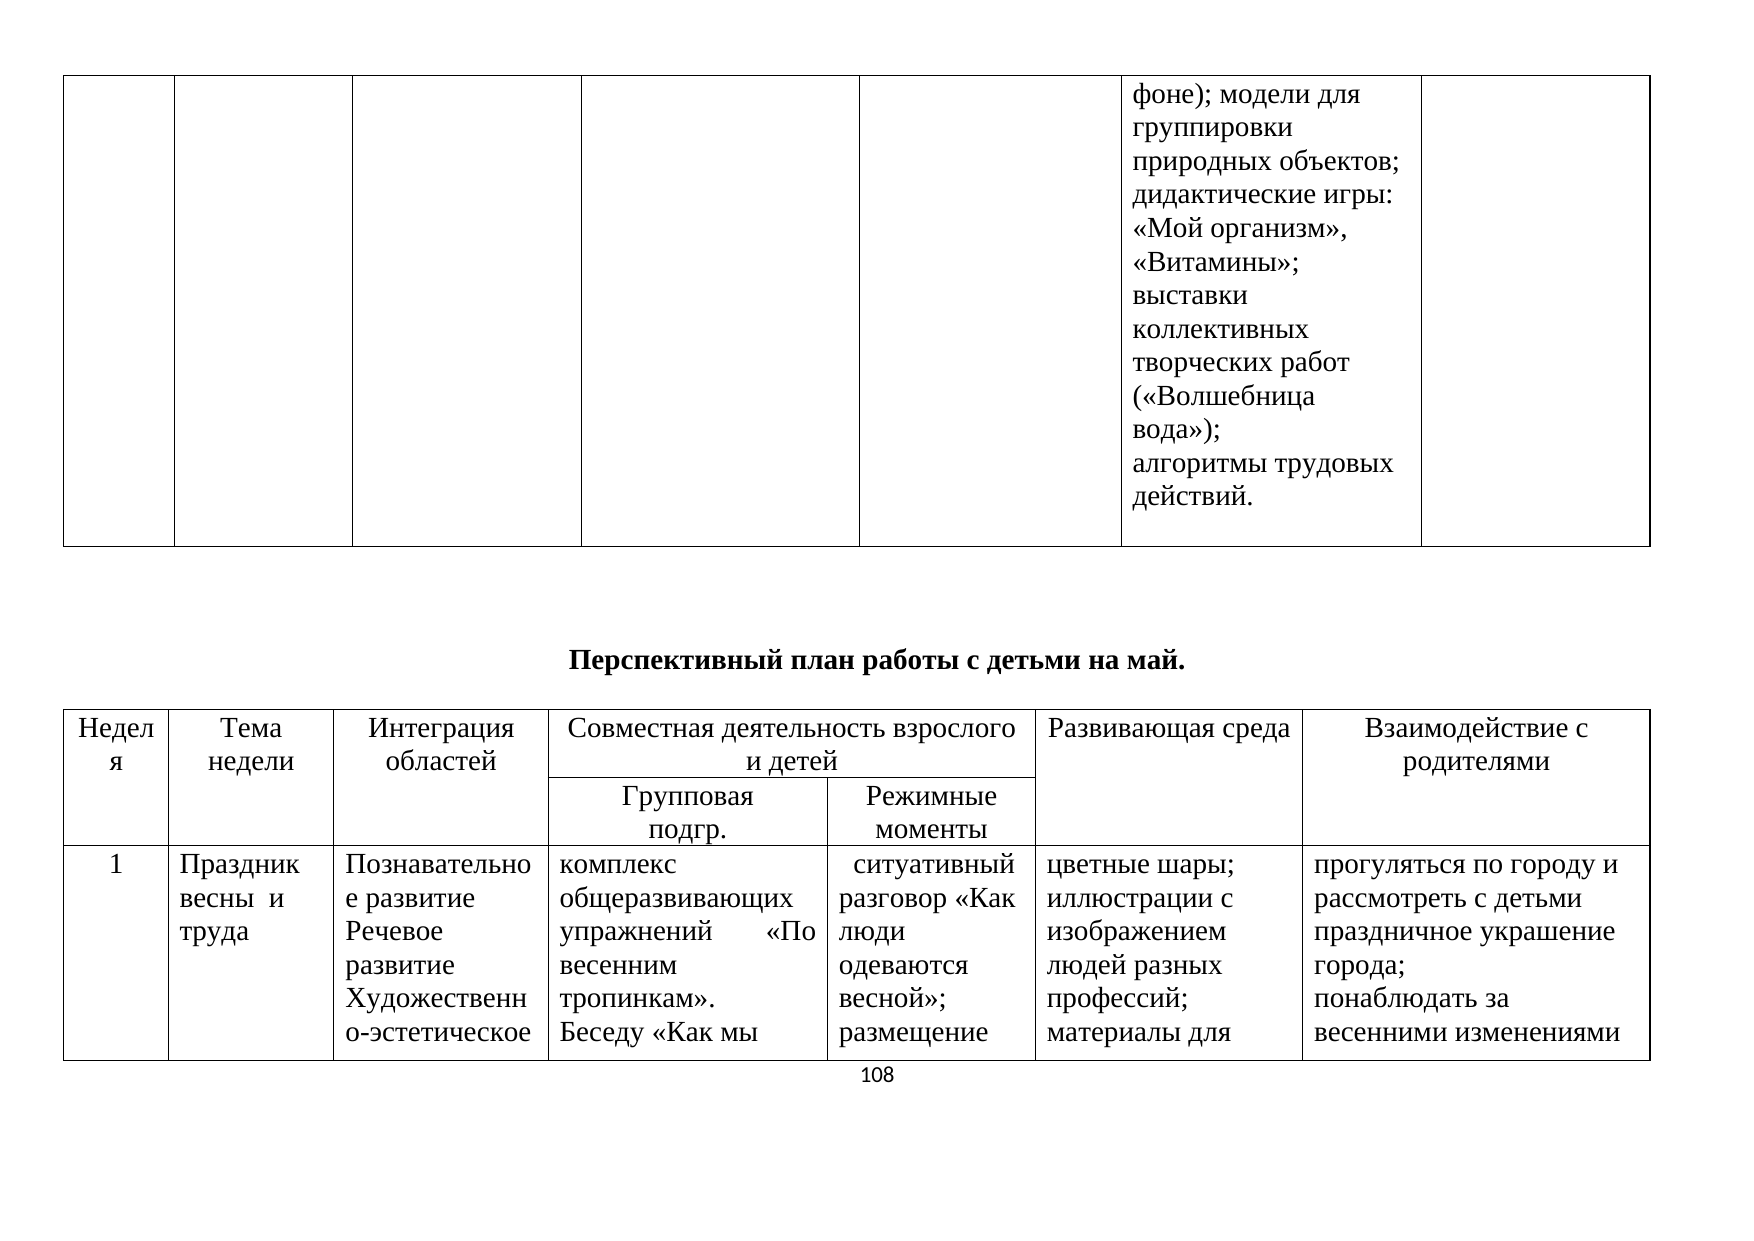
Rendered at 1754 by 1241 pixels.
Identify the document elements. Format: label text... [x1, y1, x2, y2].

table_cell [353, 76, 581, 546]
table_header Развивающая среда [1036, 710, 1302, 845]
table_cell 1 [64, 846, 168, 1059]
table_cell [860, 76, 1121, 546]
table_header Взаимодействие с родителями [1303, 710, 1649, 845]
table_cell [1036, 846, 1302, 1059]
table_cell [1303, 846, 1649, 1059]
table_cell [549, 846, 827, 1059]
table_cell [169, 846, 333, 1059]
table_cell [175, 76, 352, 546]
table_header Совместная деятельность взрослого и детей [549, 710, 1035, 777]
table_cell Групповая подгр. [549, 778, 827, 845]
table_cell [334, 846, 548, 1059]
table_cell 4 [64, 76, 174, 546]
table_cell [828, 846, 1035, 1059]
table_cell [1422, 76, 1649, 546]
table_header Тема недели [169, 710, 333, 845]
text Перспективный план работы с детьми на май. [75, 642, 1679, 675]
table_header Интеграция областей [334, 710, 548, 845]
table_cell Режимные моменты [828, 778, 1035, 845]
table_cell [582, 76, 859, 546]
table_header Неделя [64, 710, 168, 845]
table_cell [1122, 76, 1421, 546]
